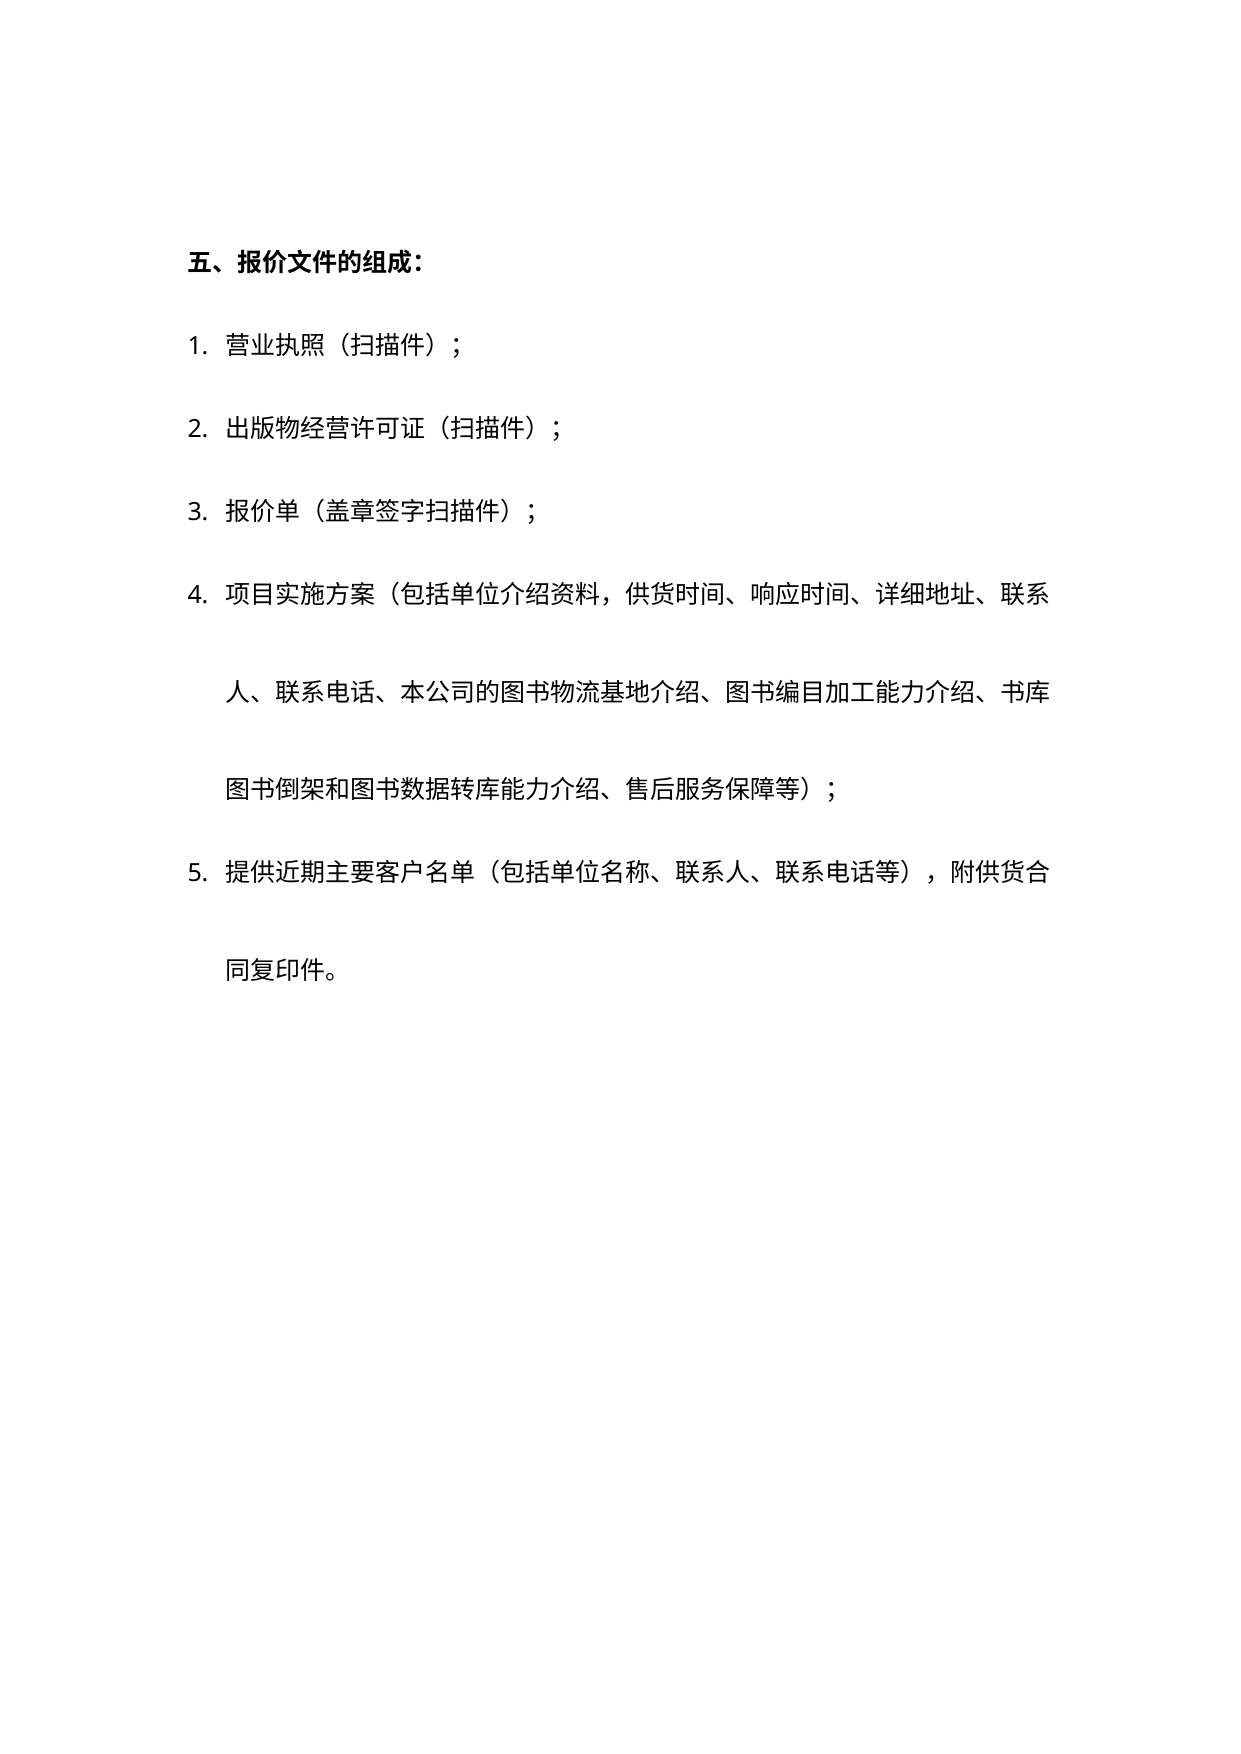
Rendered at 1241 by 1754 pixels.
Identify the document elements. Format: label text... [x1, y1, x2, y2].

list 项目实施方案（包括单位介绍资料，供货时间、响应时间、详细地址、联系人、联系电话、本公司的图书物流基地介绍、图书编目加工能力介绍、书库图书倒架和图书数据转库能力介绍、售后服务保障等）； [187, 560, 1053, 820]
list 提供近期主要客户名单（包括单位名称、联系人、联系电话等），附供货合同复印件。 [187, 838, 1053, 1001]
list 出版物经营许可证（扫描件）； [187, 394, 1053, 459]
list 报价单（盖章签字扫描件）； [187, 477, 1053, 542]
text 五、报价文件的组成： [187, 228, 1053, 293]
list 营业执照（扫描件）； [187, 311, 1053, 376]
